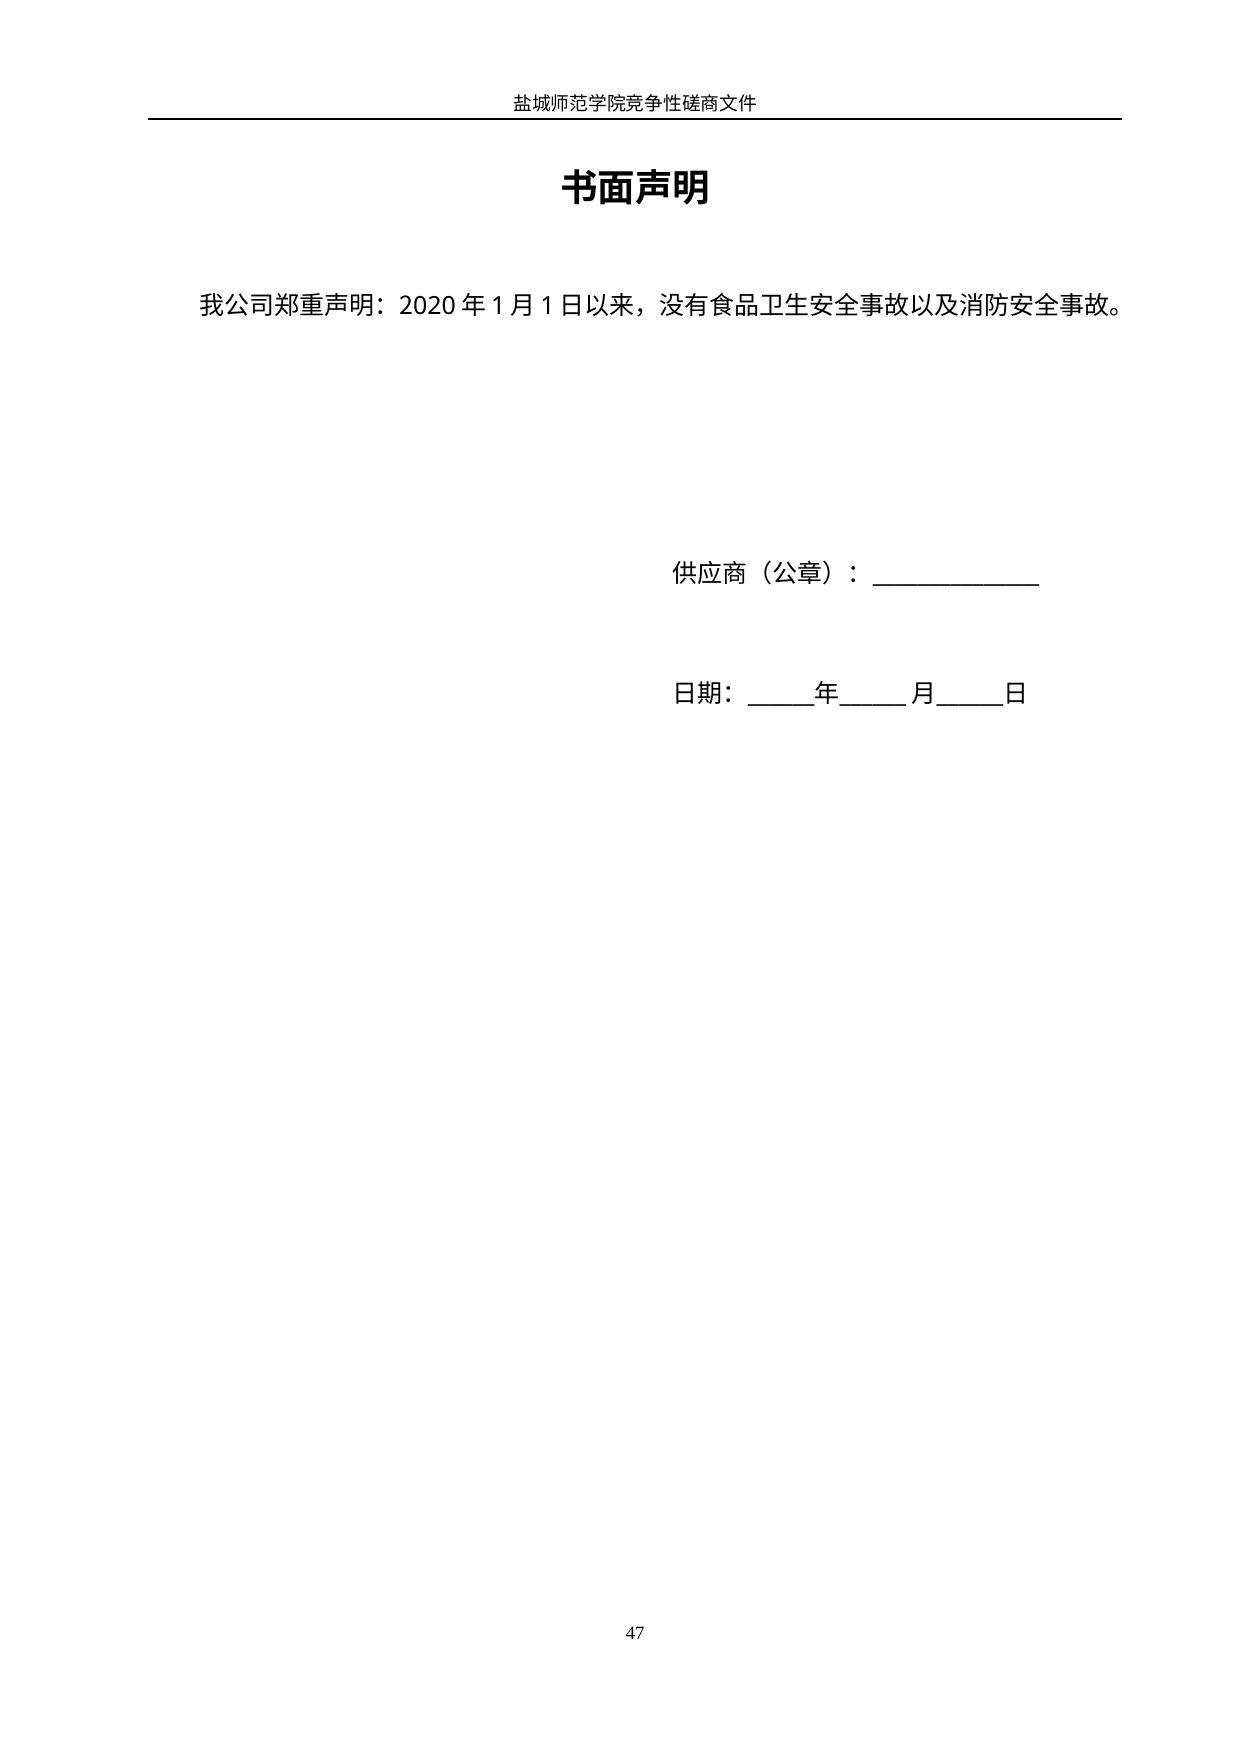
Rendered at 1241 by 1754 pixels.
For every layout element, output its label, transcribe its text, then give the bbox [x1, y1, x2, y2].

text 日期：______年______ 月______日 [148, 661, 1122, 721]
text 供应商（公章）：_______________ [148, 542, 1122, 602]
text 书面声明 [148, 155, 1122, 214]
text 我公司郑重声明：2020年1月1日以来，没有食品卫生安全事故以及消防安全事故。 [148, 274, 1122, 334]
